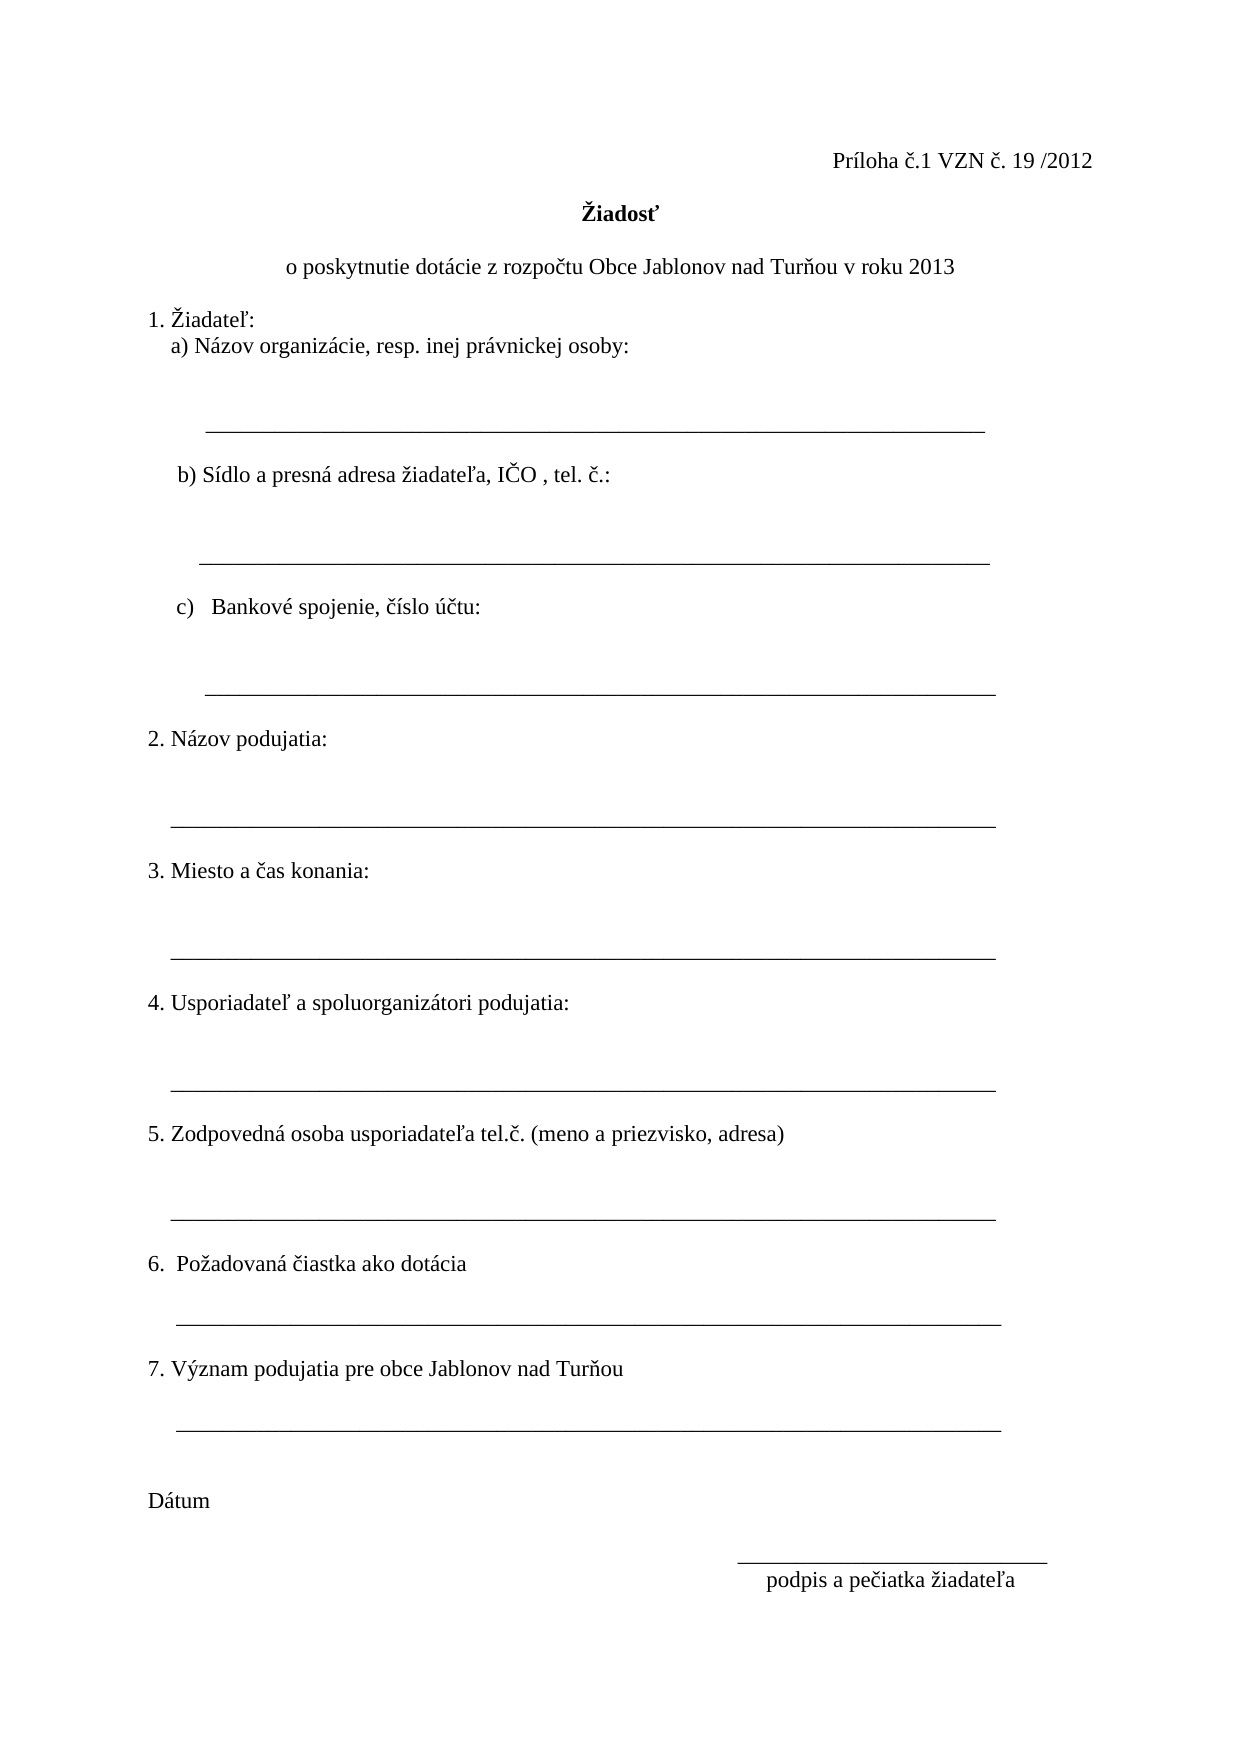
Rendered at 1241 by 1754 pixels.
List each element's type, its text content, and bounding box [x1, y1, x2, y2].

text podpis a pečiatka žiadateľa [148, 1566, 1093, 1592]
text 5. Zodpovedná osoba usporiadateľa tel.č. (meno a priezvisko, adresa) [148, 1120, 1093, 1147]
text 6. Požadovaná čiastka ako dotácia [148, 1250, 1093, 1276]
text ________________________________________________________________________ [148, 1303, 1093, 1329]
text ________________________________________________________________________ [148, 936, 1093, 962]
text _____________________________________________________________________ [148, 672, 1093, 699]
text c) Bankové spojenie, číslo účtu: [148, 593, 1093, 620]
text ___________________________ [664, 1540, 1093, 1566]
text Dátum [148, 1487, 1093, 1513]
text 7. Význam podujatia pre obce Jablonov nad Turňou [148, 1355, 1093, 1382]
text 2. Názov podujatia: [148, 725, 1093, 751]
text ____________________________________________________________________ [148, 409, 1093, 435]
text ________________________________________________________________________ [148, 804, 1093, 831]
text Žiadosť [148, 200, 1093, 227]
text ________________________________________________________________________ [148, 1197, 1093, 1223]
text Príloha č.1 VZN č. 19 /2012 [148, 148, 1093, 174]
text 3. Miesto a čas konania: [148, 857, 1093, 883]
text ________________________________________________________________________ [148, 1068, 1093, 1094]
text _____________________________________________________________________ [148, 541, 1093, 567]
text 4. Usporiadateľ a spoluorganizátori podujatia: [148, 989, 1093, 1015]
text ________________________________________________________________________ [148, 1408, 1093, 1434]
text 1. Žiadateľ: [148, 306, 1093, 332]
text b) Sídlo a presná adresa žiadateľa, IČO , tel. č.: [148, 462, 1093, 488]
text o poskytnutie dotácie z rozpočtu Obce Jablonov nad Turňou v roku 2013 [148, 253, 1093, 279]
text a) Názov organizácie, resp. inej právnickej osoby: [148, 332, 1093, 358]
